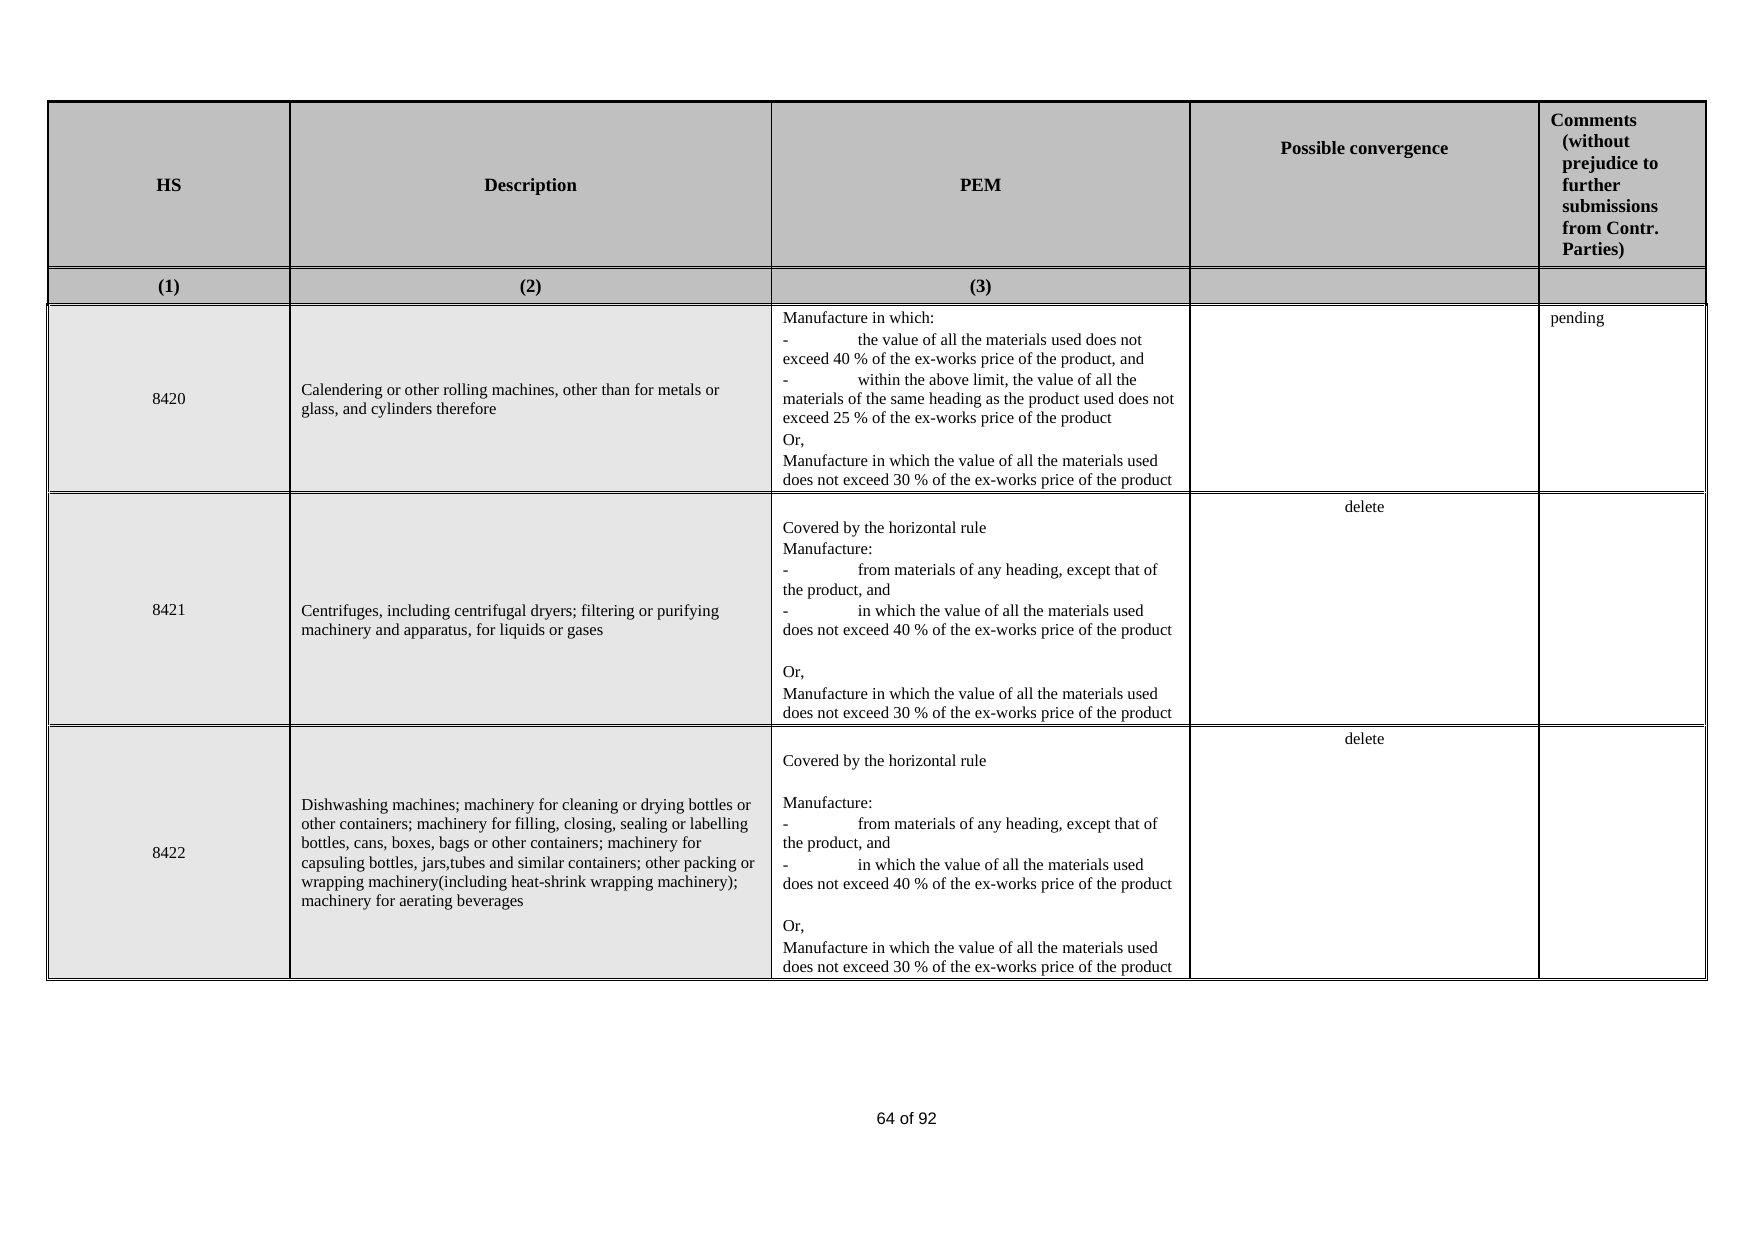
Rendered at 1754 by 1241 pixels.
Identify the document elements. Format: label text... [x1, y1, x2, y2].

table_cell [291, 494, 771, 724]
table_header PEM [772, 103, 1189, 266]
table_header Description [291, 103, 771, 266]
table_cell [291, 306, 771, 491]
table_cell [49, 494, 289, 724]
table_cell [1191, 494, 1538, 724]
table_cell (2) [291, 269, 771, 303]
table_cell (1) [49, 269, 289, 303]
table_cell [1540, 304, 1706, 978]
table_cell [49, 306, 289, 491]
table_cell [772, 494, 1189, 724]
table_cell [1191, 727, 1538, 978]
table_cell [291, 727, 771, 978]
table_cell [1191, 269, 1538, 303]
table_header Possible convergence [1191, 103, 1538, 266]
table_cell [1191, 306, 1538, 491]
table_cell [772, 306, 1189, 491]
table_cell [1540, 269, 1705, 303]
table_cell (3) [772, 269, 1189, 303]
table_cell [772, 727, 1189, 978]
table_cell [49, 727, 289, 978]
table_header HS [49, 103, 289, 266]
table_header Comments (without prejudice to further submissions from Contr. Parties) [1540, 103, 1705, 266]
